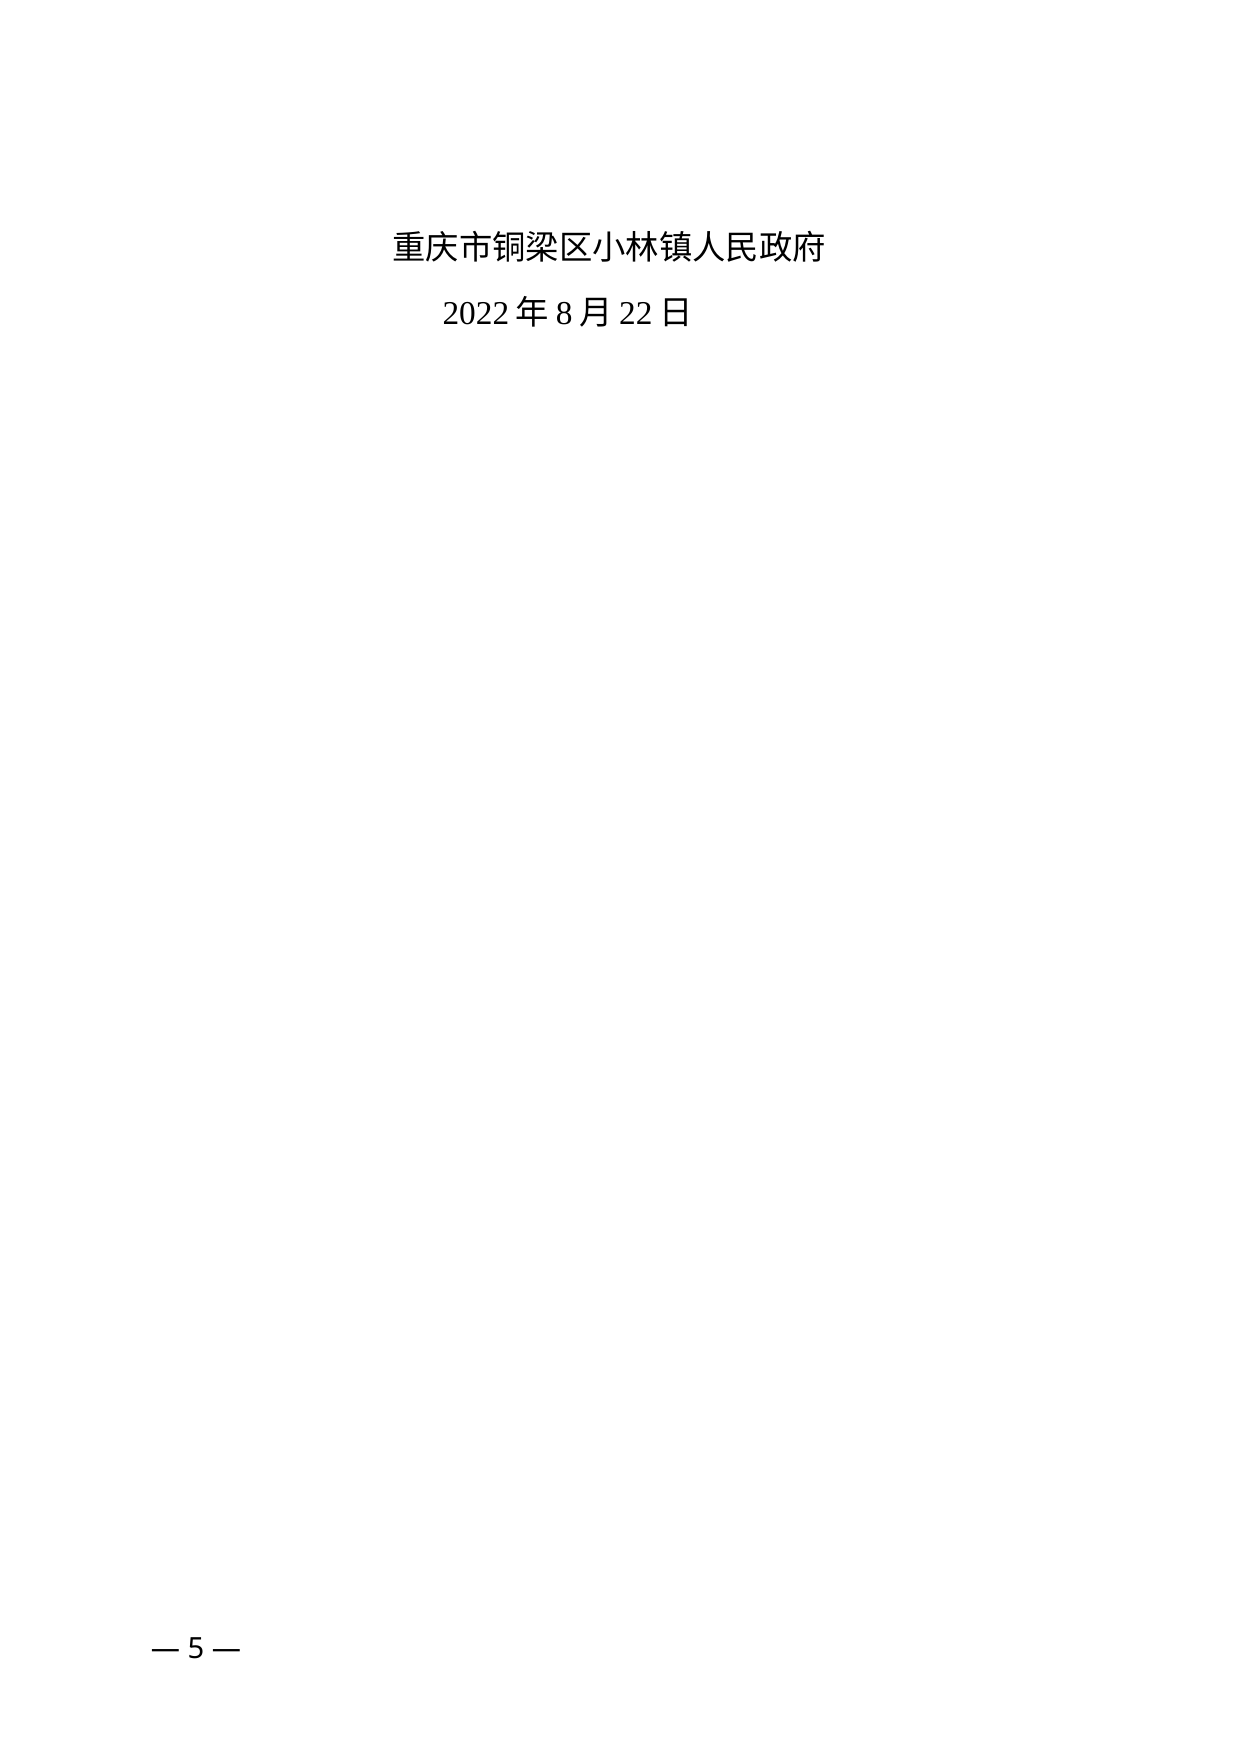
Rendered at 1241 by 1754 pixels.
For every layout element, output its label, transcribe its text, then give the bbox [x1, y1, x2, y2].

text 2022年8月22日 [151, 277, 1089, 342]
text 重庆市铜梁区小林镇人民政府 [151, 212, 1089, 277]
